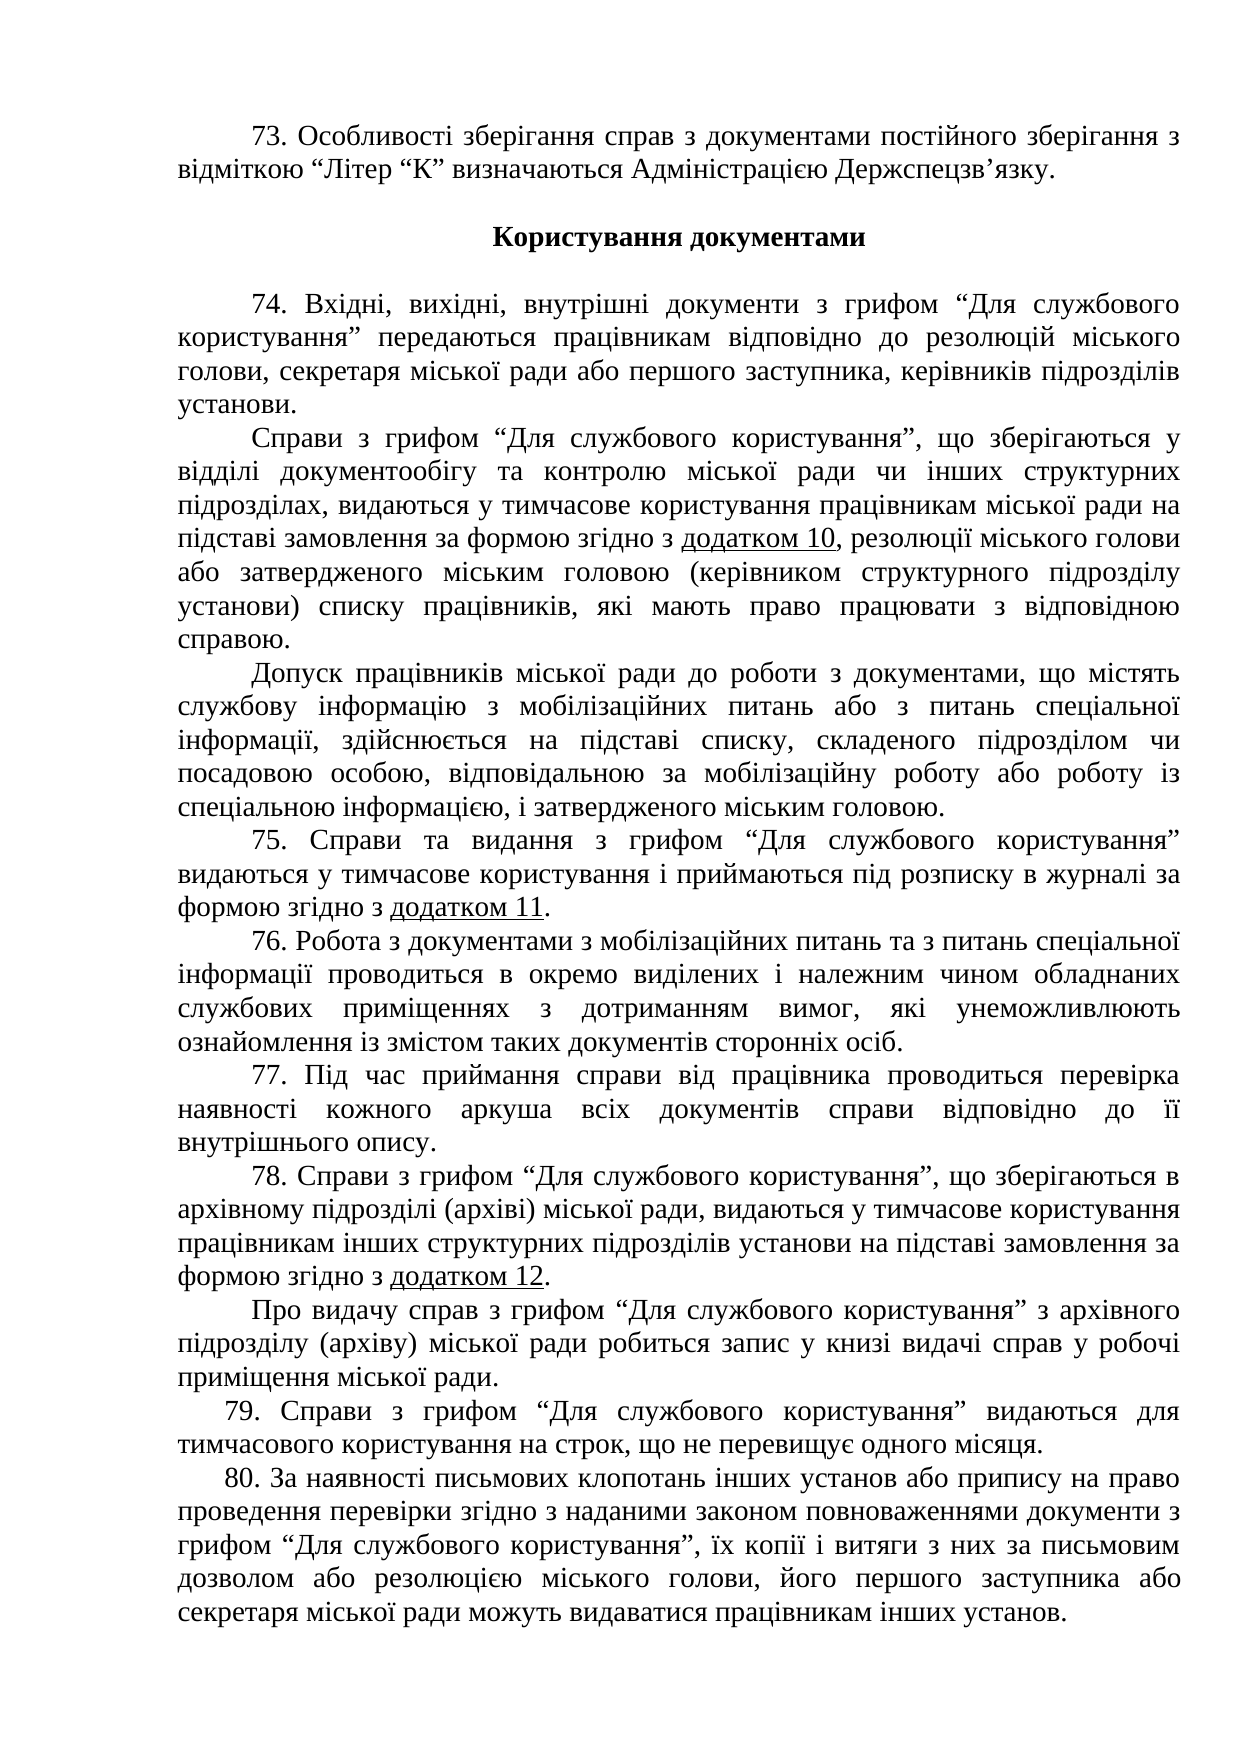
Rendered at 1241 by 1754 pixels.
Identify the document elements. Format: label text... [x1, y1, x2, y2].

text Допуск працівників міської ради до роботи з документами, що містять службову інформацію з мобілізаційних питань або з питань спеціальної інформації, здійснюється на підставі списку, складеного підрозділом чи посадовою особою, відповідальною за мобілізаційну роботу або роботу із спеціальною інформацією, і затвердженого міським головою. [177, 655, 1181, 822]
text Про видачу справ з грифом “Для службового користування” з архівного підрозділу (архіву) міської ради робиться запис у книзі видачі справ у робочі приміщення міської ради. [177, 1292, 1181, 1393]
text Користування документами [177, 219, 1181, 252]
text 77. Під час приймання справи від працівника проводиться перевірка наявності кожного аркуша всіх документів справи відповідно до її внутрішнього опису. [177, 1057, 1181, 1158]
text 79. Справи з грифом “Для службового користування” видаються для тимчасового користування на строк, що не перевищує одного місяця. [177, 1393, 1181, 1460]
text 74. Вхідні, вихідні, внутрішні документи з грифом “Для службового користування” передаються працівникам відповідно до резолюцій міського голови, секретаря міської ради або першого заступника, керівників підрозділів установи. [177, 286, 1181, 420]
text 80. За наявності письмових клопотань інших установ або припису на право проведення перевірки згідно з наданими законом повноваженнями документи з грифом “Для службового користування”, їх копії і витяги з них за письмовим дозволом або резолюцією міського голови, його першого заступника або секретаря міської ради можуть видаватися працівникам інших установ. [177, 1460, 1181, 1627]
text 78. Справи з грифом “Для службового користування”, що зберігаються в архівному підрозділі (архіві) міської ради, видаються у тимчасове користування працівникам інших структурних підрозділів установи на підставі замовлення за формою згідно з додатком 12. [177, 1158, 1181, 1292]
text Справи з грифом “Для службового користування”, що зберігаються у відділі документообігу та контролю міської ради чи інших структурних підрозділах, видаються у тимчасове користування працівникам міської ради на підставі замовлення за формою згідно з додатком 10, резолюції міського голови або затвердженого міським головою (керівником структурного підрозділу установи) списку працівників, які мають право працювати з відповідною справою. [177, 420, 1181, 655]
text 73. Особливості зберігання справ з документами постійного зберігання з відміткою “Літер “К” визначаються Адміністрацією Держспецзв’язку. [177, 118, 1181, 185]
text 75. Справи та видання з грифом “Для службового користування” видаються у тимчасове користування і приймаються під розписку в журналі за формою згідно з додатком 11. [177, 822, 1181, 923]
text 76. Робота з документами з мобілізаційних питань та з питань спеціальної інформації проводиться в окремо виділених і належним чином обладнаних службових приміщеннях з дотриманням вимог, які унеможливлюють ознайомлення із змістом таких документів сторонніх осіб. [177, 923, 1181, 1057]
